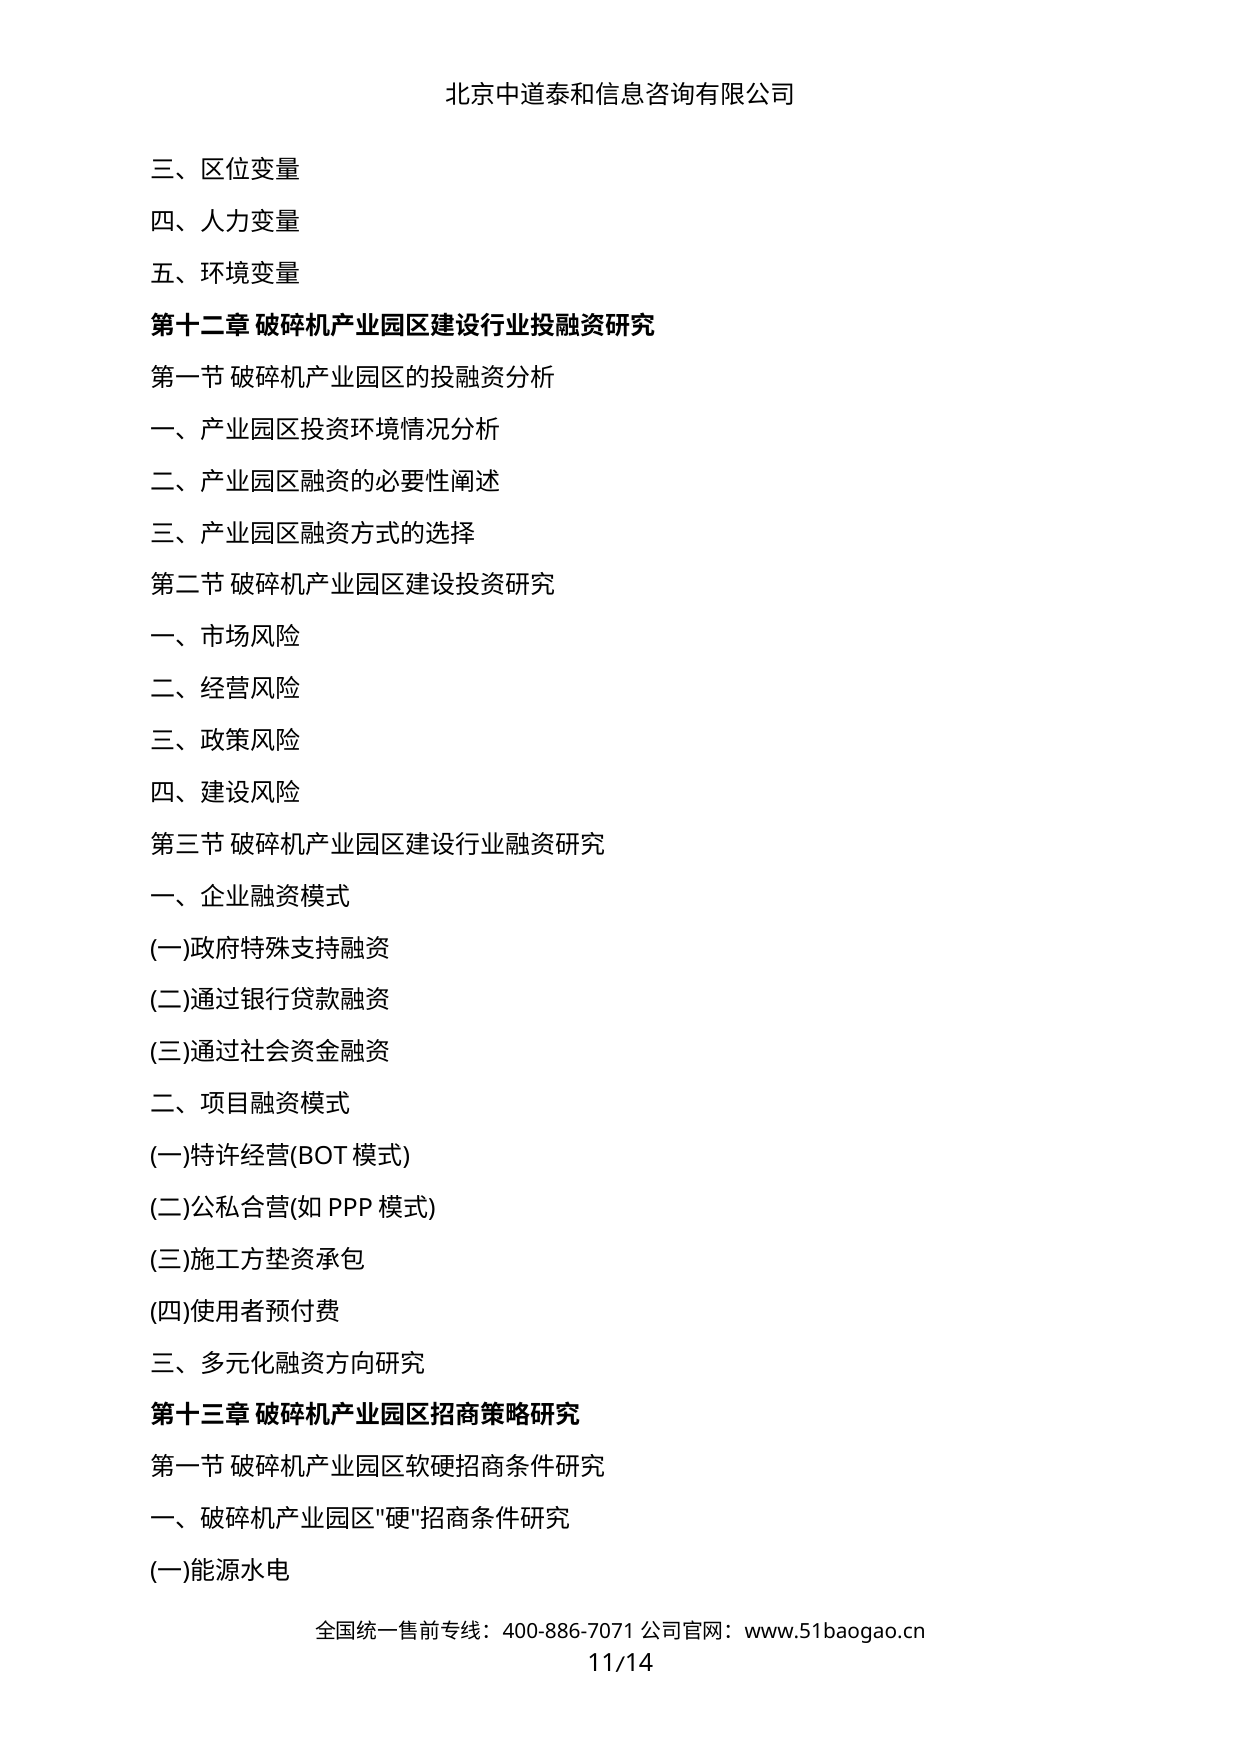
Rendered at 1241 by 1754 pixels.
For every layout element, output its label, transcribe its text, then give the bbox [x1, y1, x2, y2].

text 四、建设风险 [150, 772, 1090, 809]
text 四、人力变量 [150, 202, 1090, 238]
text 二、产业园区融资的必要性阐述 [150, 461, 1090, 497]
text (二)公私合营(如PPP模式) [150, 1187, 1090, 1224]
text 第一节 破碎机产业园区软硬招商条件研究 [150, 1447, 1090, 1483]
text (三)通过社会资金融资 [150, 1032, 1090, 1068]
text 五、环境变量 [150, 254, 1090, 290]
text 第十三章 破碎机产业园区招商策略研究 [150, 1395, 1090, 1431]
text 一、破碎机产业园区"硬"招商条件研究 [150, 1499, 1090, 1535]
text 一、市场风险 [150, 617, 1090, 653]
text 第二节 破碎机产业园区建设投资研究 [150, 565, 1090, 601]
text 第一节 破碎机产业园区的投融资分析 [150, 357, 1090, 394]
text (四)使用者预付费 [150, 1291, 1090, 1327]
text 三、多元化融资方向研究 [150, 1343, 1090, 1379]
text (一)能源水电 [150, 1551, 1090, 1587]
text 三、产业园区融资方式的选择 [150, 513, 1090, 549]
text 一、产业园区投资环境情况分析 [150, 409, 1090, 446]
text 三、政策风险 [150, 721, 1090, 757]
text (二)通过银行贷款融资 [150, 980, 1090, 1016]
text 二、经营风险 [150, 669, 1090, 705]
text (一)政府特殊支持融资 [150, 928, 1090, 964]
text 第三节 破碎机产业园区建设行业融资研究 [150, 824, 1090, 861]
text 三、区位变量 [150, 150, 1090, 186]
text (一)特许经营(BOT模式) [150, 1136, 1090, 1172]
text 二、项目融资模式 [150, 1084, 1090, 1120]
text 一、企业融资模式 [150, 876, 1090, 912]
text 第十二章 破碎机产业园区建设行业投融资研究 [150, 306, 1090, 342]
text (三)施工方垫资承包 [150, 1239, 1090, 1276]
